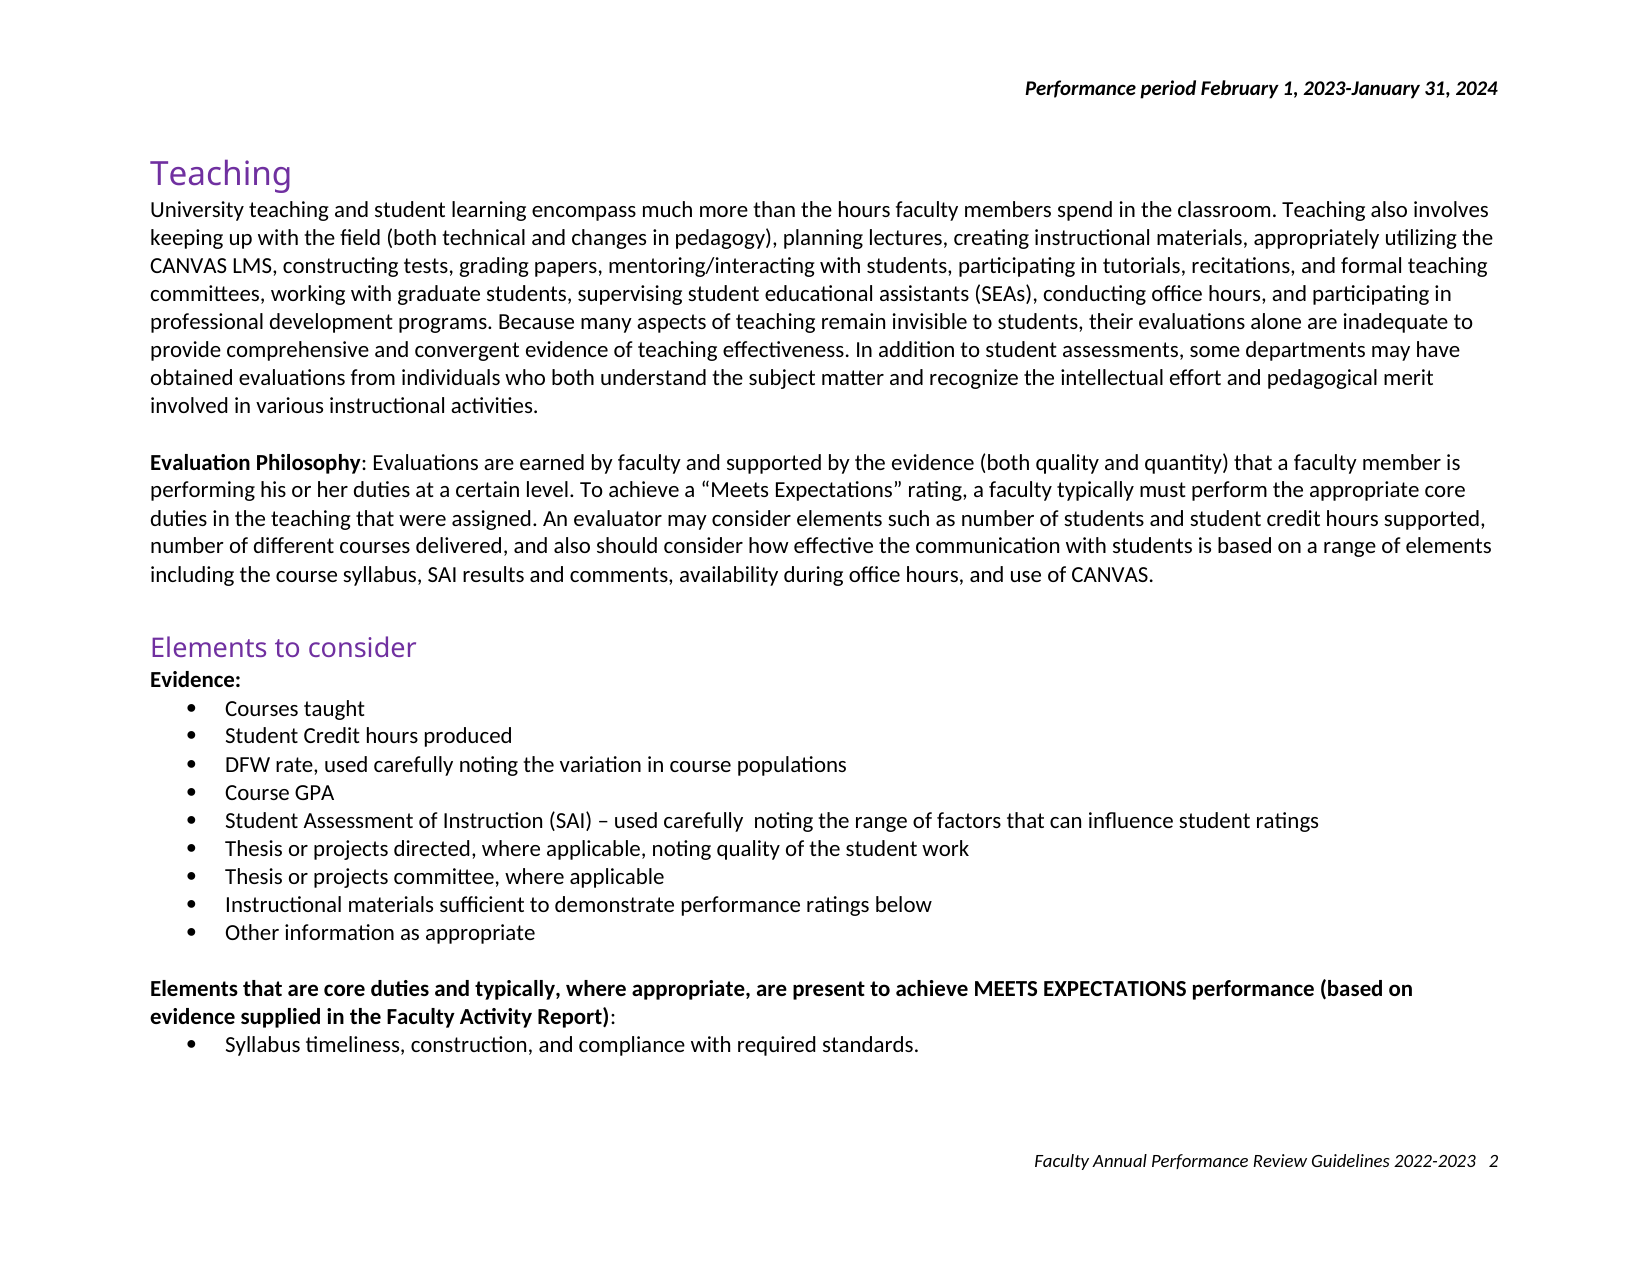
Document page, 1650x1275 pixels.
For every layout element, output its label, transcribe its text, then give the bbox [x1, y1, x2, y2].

list Syllabus timeliness, construction, and compliance with required standards. [187, 1030, 1500, 1058]
text Evidence: [150, 666, 1500, 694]
list Student Credit hours produced [187, 722, 1500, 750]
list Courses taught [187, 694, 1500, 722]
subtitle Teaching [150, 150, 1500, 195]
text Evaluation Philosophy: Evaluations are earned by faculty and supported by the evidence (both quality and quantity) that a faculty member is performing his or her duties at a certain level. To achieve a “Meets Expectations” rating, a faculty typically must perform the appropriate core duties in the teaching that were assigned. An evaluator may consider elements such as number of students and student credit hours supported, number of different courses delivered, and also should consider how effective the communication with students is based on a range of elements including the course syllabus, SAI results and comments, availability during office hours, and use of CANVAS. [150, 448, 1500, 588]
list Other information as appropriate [187, 918, 1500, 946]
text Elements that are core duties and typically, where appropriate, are present to achieve MEETS EXPECTATIONS performance (based on evidence supplied in the Faculty Activity Report): [150, 974, 1500, 1030]
subtitle Elements to consider [150, 629, 1500, 666]
list Instructional materials sufficient to demonstrate performance ratings below [187, 890, 1500, 918]
list Course GPA [187, 778, 1500, 806]
list DFW rate, used carefully noting the variation in course populations [187, 750, 1500, 778]
list Thesis or projects committee, where applicable [187, 862, 1500, 890]
text University teaching and student learning encompass much more than the hours faculty members spend in the classroom. Teaching also involves keeping up with the field (both technical and changes in pedagogy), planning lectures, creating instructional materials, appropriately utilizing the CANVAS LMS, constructing tests, grading papers, mentoring/interacting with students, participating in tutorials, recitations, and formal teaching committees, working with graduate students, supervising student educational assistants (SEAs), conducting office hours, and participating in professional development programs. Because many aspects of teaching remain invisible to students, their evaluations alone are inadequate to provide comprehensive and convergent evidence of teaching effectiveness. In addition to student assessments, some departments may have obtained evaluations from individuals who both understand the subject matter and recognize the intellectual effort and pedagogical merit involved in various instructional activities. [150, 195, 1500, 419]
list Student Assessment of Instruction (SAI) – used carefully noting the range of factors that can influence student ratings [187, 806, 1500, 834]
list Thesis or projects directed, where applicable, noting quality of the student work [187, 834, 1500, 862]
